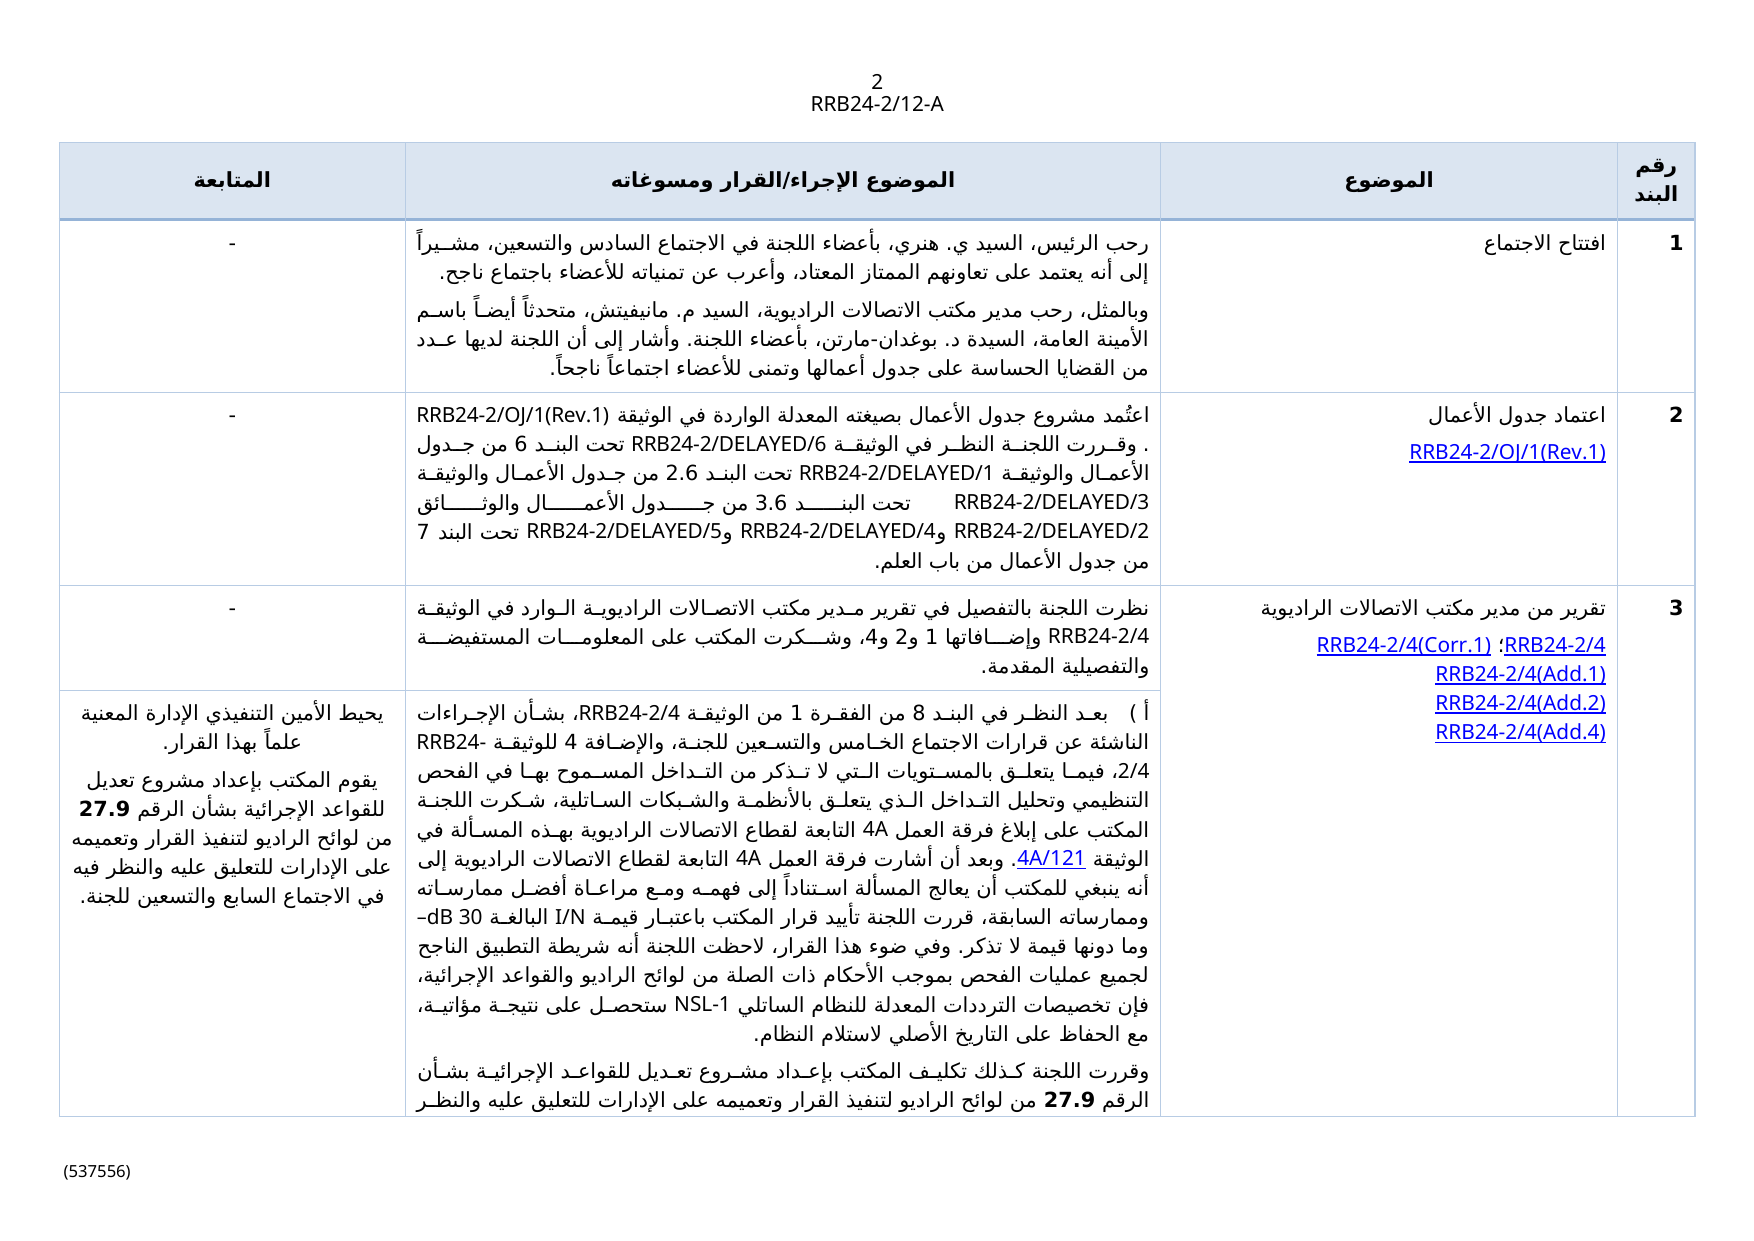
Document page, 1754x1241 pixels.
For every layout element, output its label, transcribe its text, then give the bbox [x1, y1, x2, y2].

table_cell - [60, 221, 405, 392]
table_cell رحب الرئيس، السيد ي. هنري، بأعضاء اللجنة في الاجتماع السادس والتسعين، مشيراً إلى أنه يعتمد على تعاونهم الممتاز المعتاد، وأعرب عن تمنياته للأعضاء باجتماع ناجح. وبالمثل، رحب مدير مكتب الاتصالات الراديوية، السيد م. مانيفيتش، متحدثاً أيضاً باسم الأمينة العامة، السيدة د. بوغدان-مارتن، بأعضاء اللجنة. وأشار إلى أن اللجنة لديها عدد من القضايا الحساسة على جدول أعمالها وتمنى للأعضاء اجتماعاً ناجحاً. [406, 221, 1160, 392]
table_cell اعتُمد مشروع جدول الأعمال بصيغته المعدلة الواردة في الوثيقة RRB24-2/OJ/1(Rev.1). وقررت اللجنة النظر في الوثيقة RRB24-2/DELAYED/6 تحت البند 6 من جدول الأعمال والوثيقة RRB24-2/DELAYED/1 تحت البند 2.6 من جدول الأعمال والوثيقة RRB24-2/DELAYED/3 تحت البند 3.6 من جدول الأعمال والوثائق RRB24-2/DELAYED/2 وRRB24-2/DELAYED/4 وRRB24-2/DELAYED/5 تحت البند 7 من جدول الأعمال من باب العلم. [406, 393, 1160, 585]
table_cell 2 [1618, 393, 1694, 585]
table_cell نظرت اللجنة بالتفصيل في تقرير مدير مكتب الاتصالات الراديوية الوارد في الوثيقة RRB24-2/4 وإضافاتها 1 و2 و4، وشكرت المكتب على المعلومات المستفيضة والتفصيلية المقدمة. [406, 586, 1160, 690]
table_cell - [60, 393, 405, 585]
table_cell 1 [1618, 221, 1694, 392]
table_cell اعتماد جدول الأعمال RRB24-2/OJ/1(Rev.1) [1161, 393, 1617, 585]
table_header المتابعة [60, 143, 405, 218]
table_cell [406, 691, 1160, 1116]
table_cell افتتاح الاجتماع [1161, 221, 1617, 392]
table_cell 3 [1618, 586, 1694, 1116]
table_header رقم البند [1618, 143, 1694, 218]
table_cell - [60, 586, 405, 690]
table_header الموضوع الإجراء/القرار ومسوغاته [406, 143, 1160, 218]
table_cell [60, 691, 405, 1116]
table_header الموضوع [1161, 143, 1617, 218]
table_cell تقرير من مدير مكتب الاتصالات الراديوية RRB24-2/4؛ RRB24-2/4(Corr.1) RRB24-2/4(Add.1) RRB24-2/4(Add.2) RRB24-2/4(Add.4) [1161, 586, 1617, 1116]
